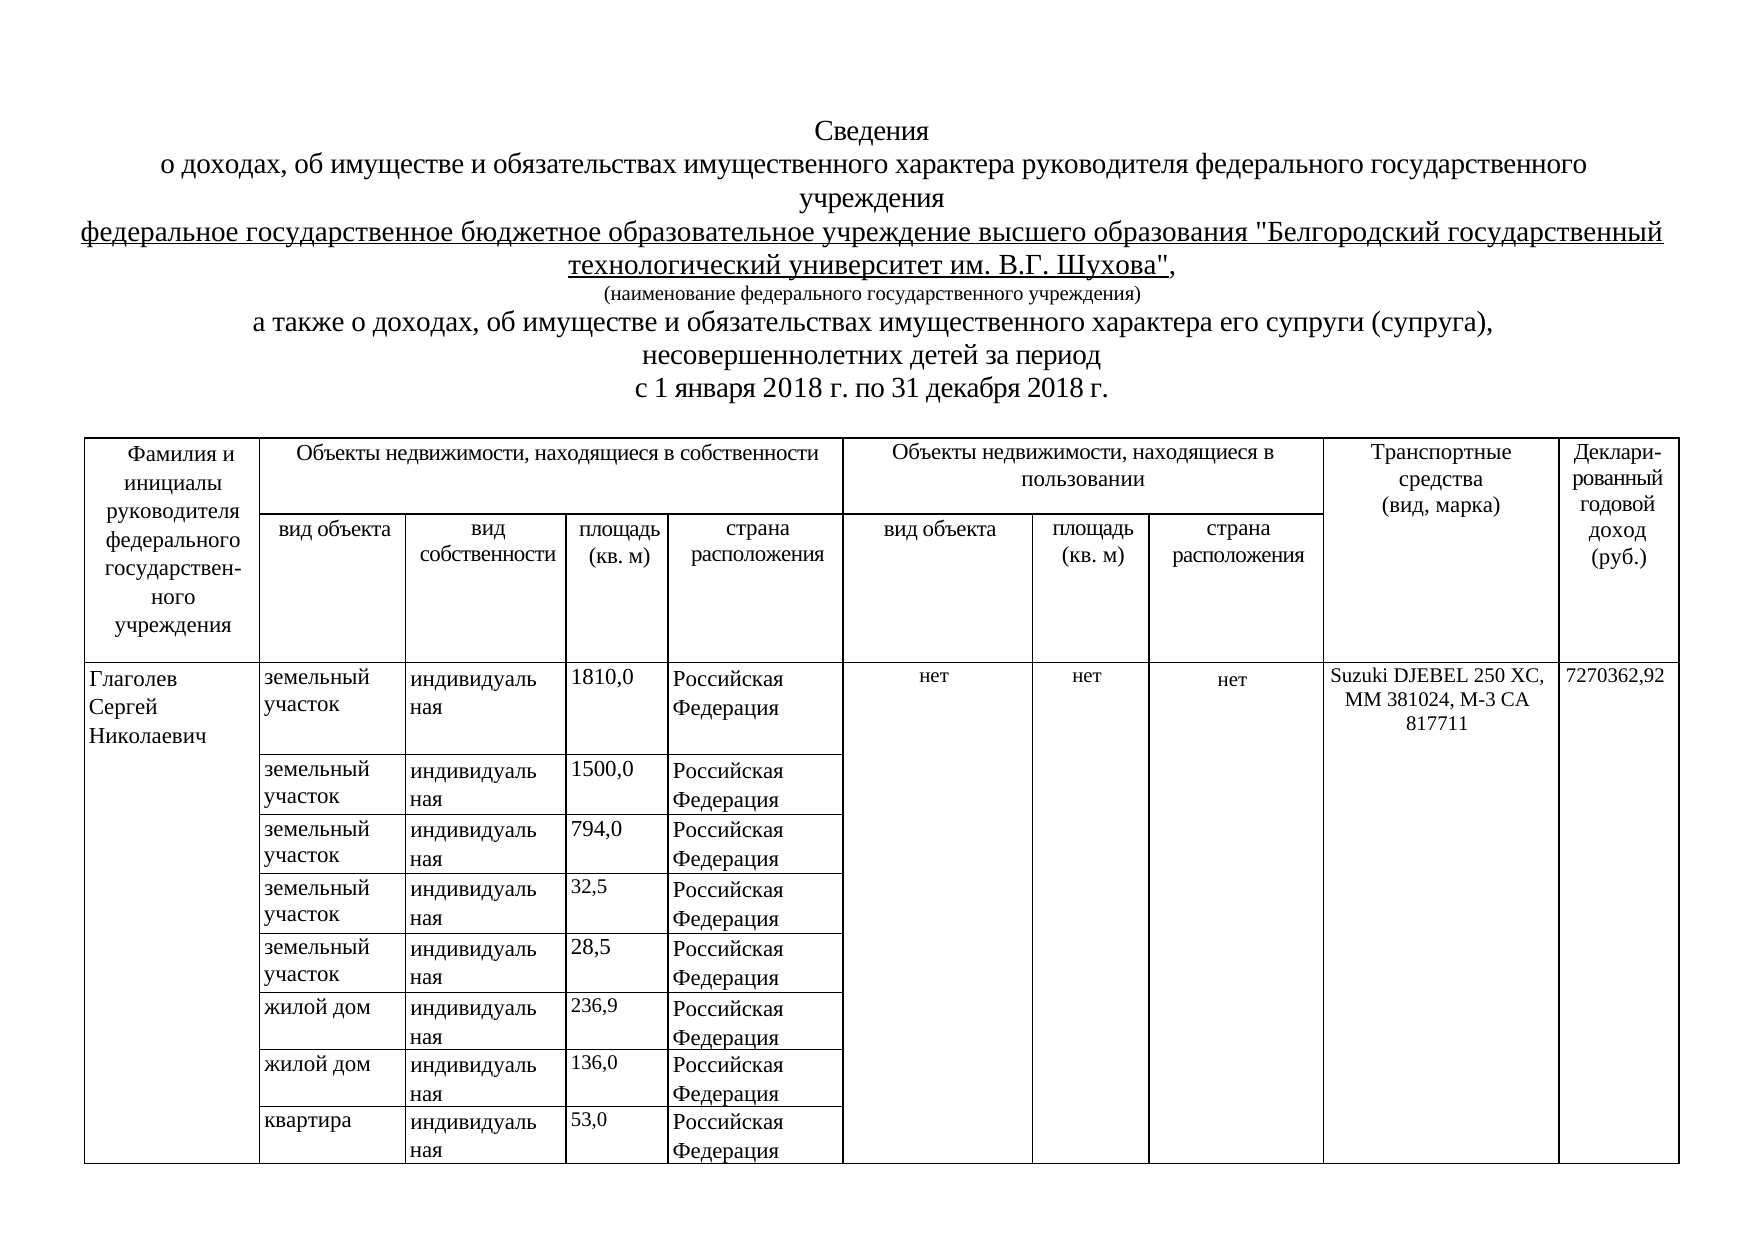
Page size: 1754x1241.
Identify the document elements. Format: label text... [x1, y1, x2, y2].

table_header Объекты недвижимости, находящиеся в пользовании [844, 439, 1323, 513]
table_cell нет [1033, 663, 1148, 1162]
table_cell 7270362,92 [1560, 663, 1678, 1162]
table_cell Suzuki DJEBEL 250 XC, ММ 381024, М-3 СА 817711 [1324, 663, 1558, 1162]
table_cell площадь (кв. м) [567, 515, 667, 662]
table_cell 28,5 [567, 934, 667, 992]
text (наименование федерального государственного учреждения) [79, 281, 1665, 305]
text Сведения [79, 114, 1664, 147]
table_cell Российская Федерация [669, 663, 842, 754]
table_header Транспортные средства (вид, марка) [1324, 439, 1558, 662]
table_header Декларированный годовой доход (руб.) [1560, 439, 1678, 662]
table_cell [830, 1107, 842, 1162]
table_cell Российская Федерация [669, 755, 842, 814]
table_cell индивидуаль ная [406, 815, 565, 873]
table_cell индивидуаль ная [406, 874, 565, 932]
table_cell вид объекта [260, 515, 405, 662]
table_cell земельный участок [260, 663, 405, 754]
table_cell 136,0 [567, 1050, 667, 1106]
table_cell 53,0 [567, 1107, 667, 1162]
table_cell страна расположения [1150, 515, 1323, 662]
table_cell Российская Федерация [669, 934, 842, 992]
table_header Фамилия и инициалы руководителя федерального государственного учреждения [85, 439, 259, 662]
table_cell 1810,0 [567, 663, 667, 754]
table_header Объекты недвижимости, находящиеся в собственности [260, 439, 842, 513]
table_cell индивидуаль ная [406, 755, 565, 814]
table_cell 794,0 [567, 815, 667, 873]
table_cell нет [844, 663, 1032, 1162]
text а также о доходах, об имуществе и обязательствах имущественного характера его супруги (супруга), [79, 305, 1665, 338]
text о доходах, об имуществе и обязательствах имущественного характера руководителя федерального государственного [79, 147, 1667, 181]
table_cell земельный участок [260, 755, 405, 814]
table_cell вид объекта [844, 515, 1032, 662]
table_cell индивидуаль ная [406, 663, 565, 754]
table_cell площадь (кв. м) [1033, 515, 1148, 662]
table_cell 236,9 [567, 993, 667, 1049]
text с 1 января 2018 г. по 31 декабря 2018 г. [568, 371, 1175, 404]
table_cell земельный участок [260, 815, 405, 873]
table_cell жилой дом [260, 1050, 405, 1106]
table_cell нет [1150, 663, 1323, 1162]
table_cell страна расположения [669, 515, 842, 662]
table_cell Глаголев Сергей Николаевич [85, 663, 259, 1162]
table_cell 32,5 [567, 874, 667, 932]
table_cell вид собственности [406, 515, 565, 662]
table_cell жилой дом [260, 993, 405, 1049]
table_cell земельный участок [260, 874, 405, 932]
table_cell 1500,0 [567, 755, 667, 814]
text федеральное государственное бюджетное образовательное учреждение высшего образования "Белгородский государственный технологический университет им. В.Г. Шухова", [79, 214, 1664, 281]
text несовершеннолетних детей за период [568, 338, 1175, 371]
table_cell индивидуаль ная [406, 934, 565, 992]
text учреждения [79, 181, 1664, 214]
table_cell квартира [260, 1107, 405, 1162]
table_cell земельный участок [260, 934, 405, 992]
